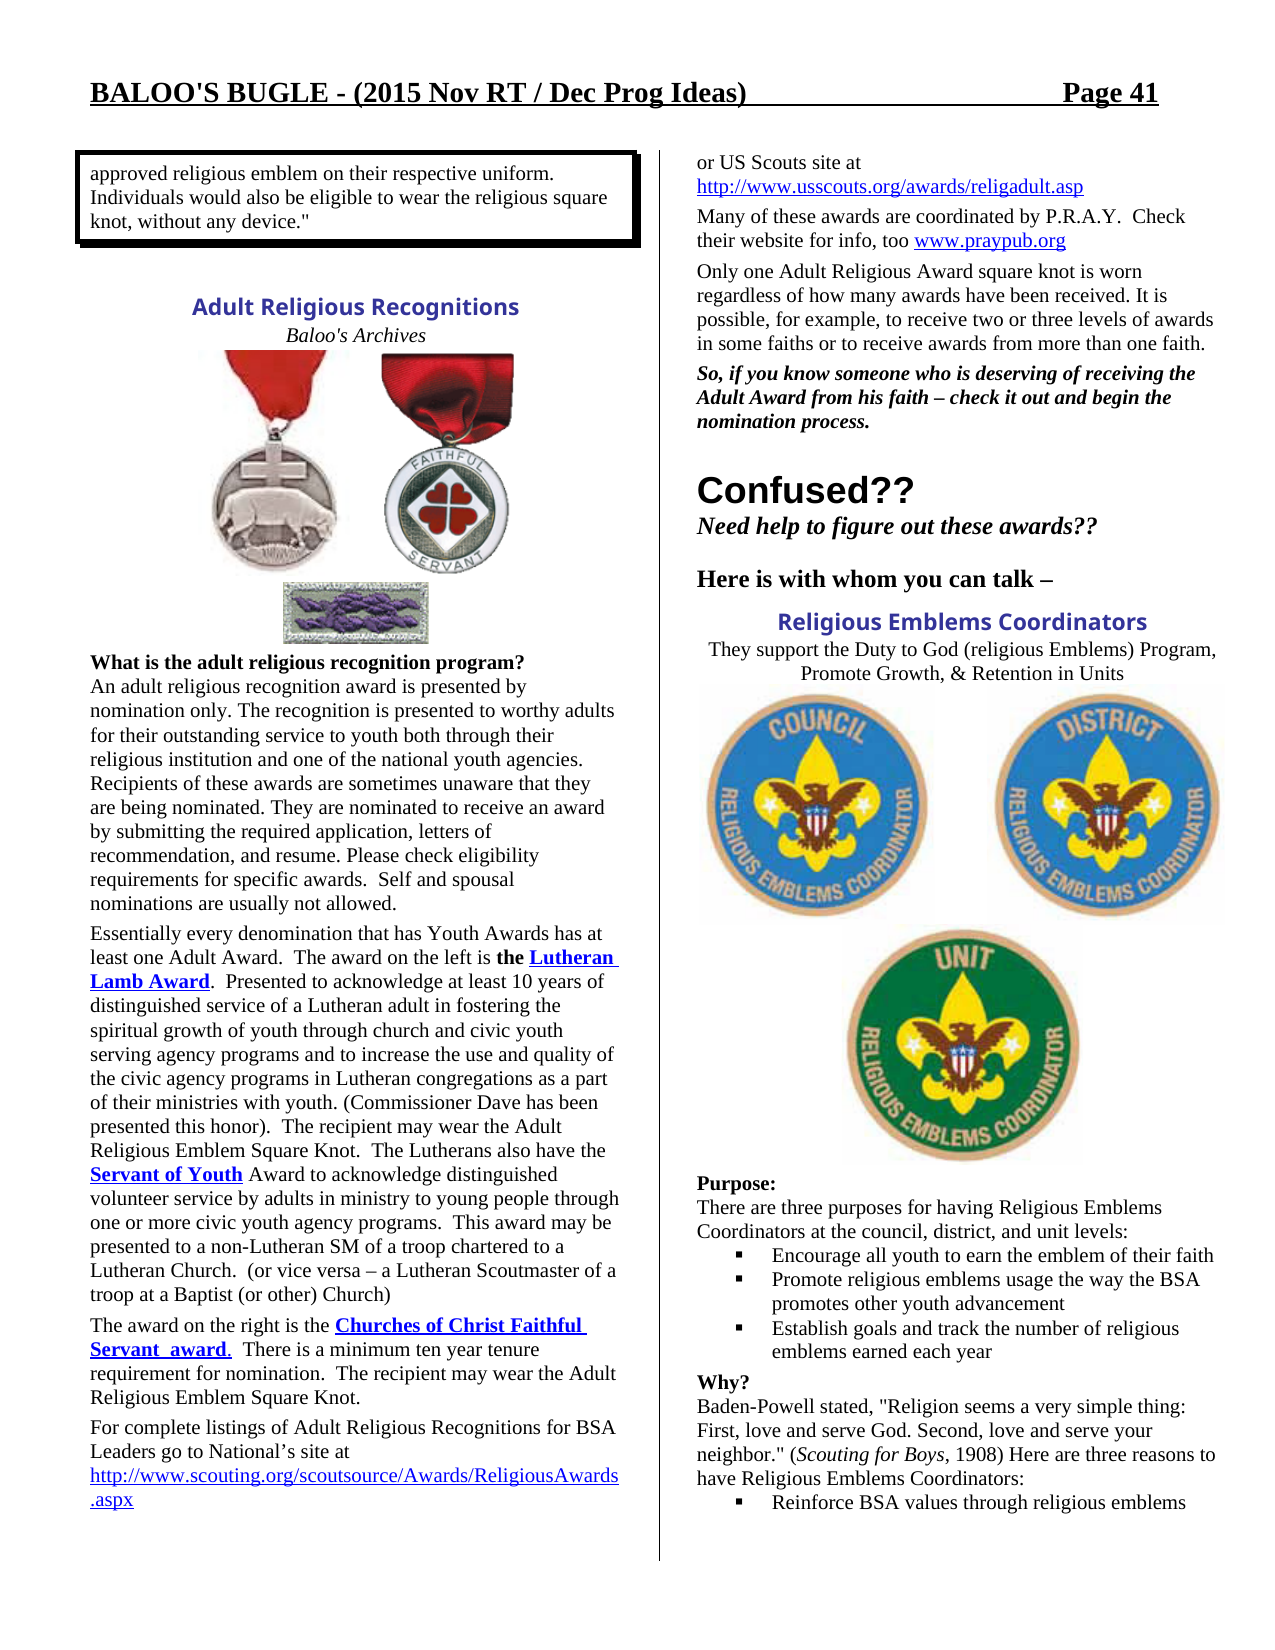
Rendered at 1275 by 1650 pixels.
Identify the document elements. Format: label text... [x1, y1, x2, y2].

text What is the adult religious recognition program? An adult religious recognition award is presented by nomination only. The recognition is presented to worthy adults for their outstanding service to youth both through their religious institution and one of the national youth agencies. Recipients of these awards are sometimes unaware that they are being nominated. They are nominated to receive an award by submitting the required application, letters of recommendation, and resume. Please check eligibility requirements for specific awards. Self and spousal nominations are usually not allowed. [90, 650, 622, 915]
picture [699, 684, 1226, 1165]
list Reinforce BSA values through religious emblems [734, 1490, 1228, 1514]
text Why? Baden-Powell stated, "Religion seems a very simple thing: First, love and serve God. Second, love and serve your neighbor." (Scouting for Boys, 1908) Here are three reasons to have Religious Emblems Coordinators: [697, 1370, 1228, 1490]
text Essentially every denomination that has Youth Awards has at least one Adult Award. The award on the left is the Lutheran Lamb Award. Presented to acknowledge at least 10 years of distinguished service of a Lutheran adult in fostering the spiritual growth of youth through church and civic youth serving agency programs and to increase the use and quality of the civic agency programs in Lutheran congregations as a part of their ministries with youth. (Commissioner Dave has been presented this honor). The recipient may wear the Adult Religious Emblem Square Knot. The Lutherans also have the Servant of Youth Award to acknowledge distinguished volunteer service by adults in ministry to young people through one or more civic youth agency programs. This award may be presented to a non-Lutheran SM of a troop chartered to a Lutheran Church. (or vice versa – a Lutheran Scoutmaster of a troop at a Baptist (or other) Church) [90, 921, 622, 1306]
list Promote religious emblems usage the way the BSA promotes other youth advancement [734, 1267, 1228, 1315]
text Adult Religious Recognitions [90, 291, 622, 323]
text So, if you know someone who is deserving of receiving the Adult Award from his faith – check it out and begin the nomination process. [697, 361, 1228, 433]
text Here is with whom you can talk – [697, 564, 1228, 593]
text or US Scouts site at http://www.usscouts.org/awards/religadult.asp [697, 150, 1228, 198]
text They support the Duty to God (religious Emblems) Program, Promote Growth, & Retention in Units [697, 637, 1228, 685]
text For complete listings of Adult Religious Recognitions for BSA Leaders go to National’s site at http://www.scouting.org/scoutsource/Awards/ReligiousAwards.aspx [90, 1415, 622, 1511]
text Religious Emblems Coordinators [697, 605, 1228, 637]
text Many of these awards are coordinated by P.R.A.Y. Check their website for info, too www.praypub.org [697, 204, 1228, 252]
picture [381, 350, 514, 576]
text Confused?? [697, 468, 1228, 511]
picture [198, 350, 356, 576]
list Establish goals and track the number of religious emblems earned each year [734, 1315, 1228, 1363]
picture [283, 582, 429, 644]
text Only one Adult Religious Award square knot is worn regardless of how many awards have been received. It is possible, for example, to receive two or three levels of awards in some faiths or to receive awards from more than one faith. [697, 258, 1228, 355]
text The award on the right is the Churches of Christ Faithful Servant award. There is a minimum ten year tenure requirement for nomination. The recipient may wear the Adult Religious Emblem Square Knot. [90, 1312, 622, 1409]
text Baloo's Archives [90, 323, 622, 347]
text Purpose: There are three purposes for having Religious Emblems Coordinators at the council, district, and unit levels: [697, 1171, 1228, 1243]
text Need help to figure out these awards?? [697, 511, 1228, 540]
list Encourage all youth to earn the emblem of their faith [734, 1243, 1228, 1267]
